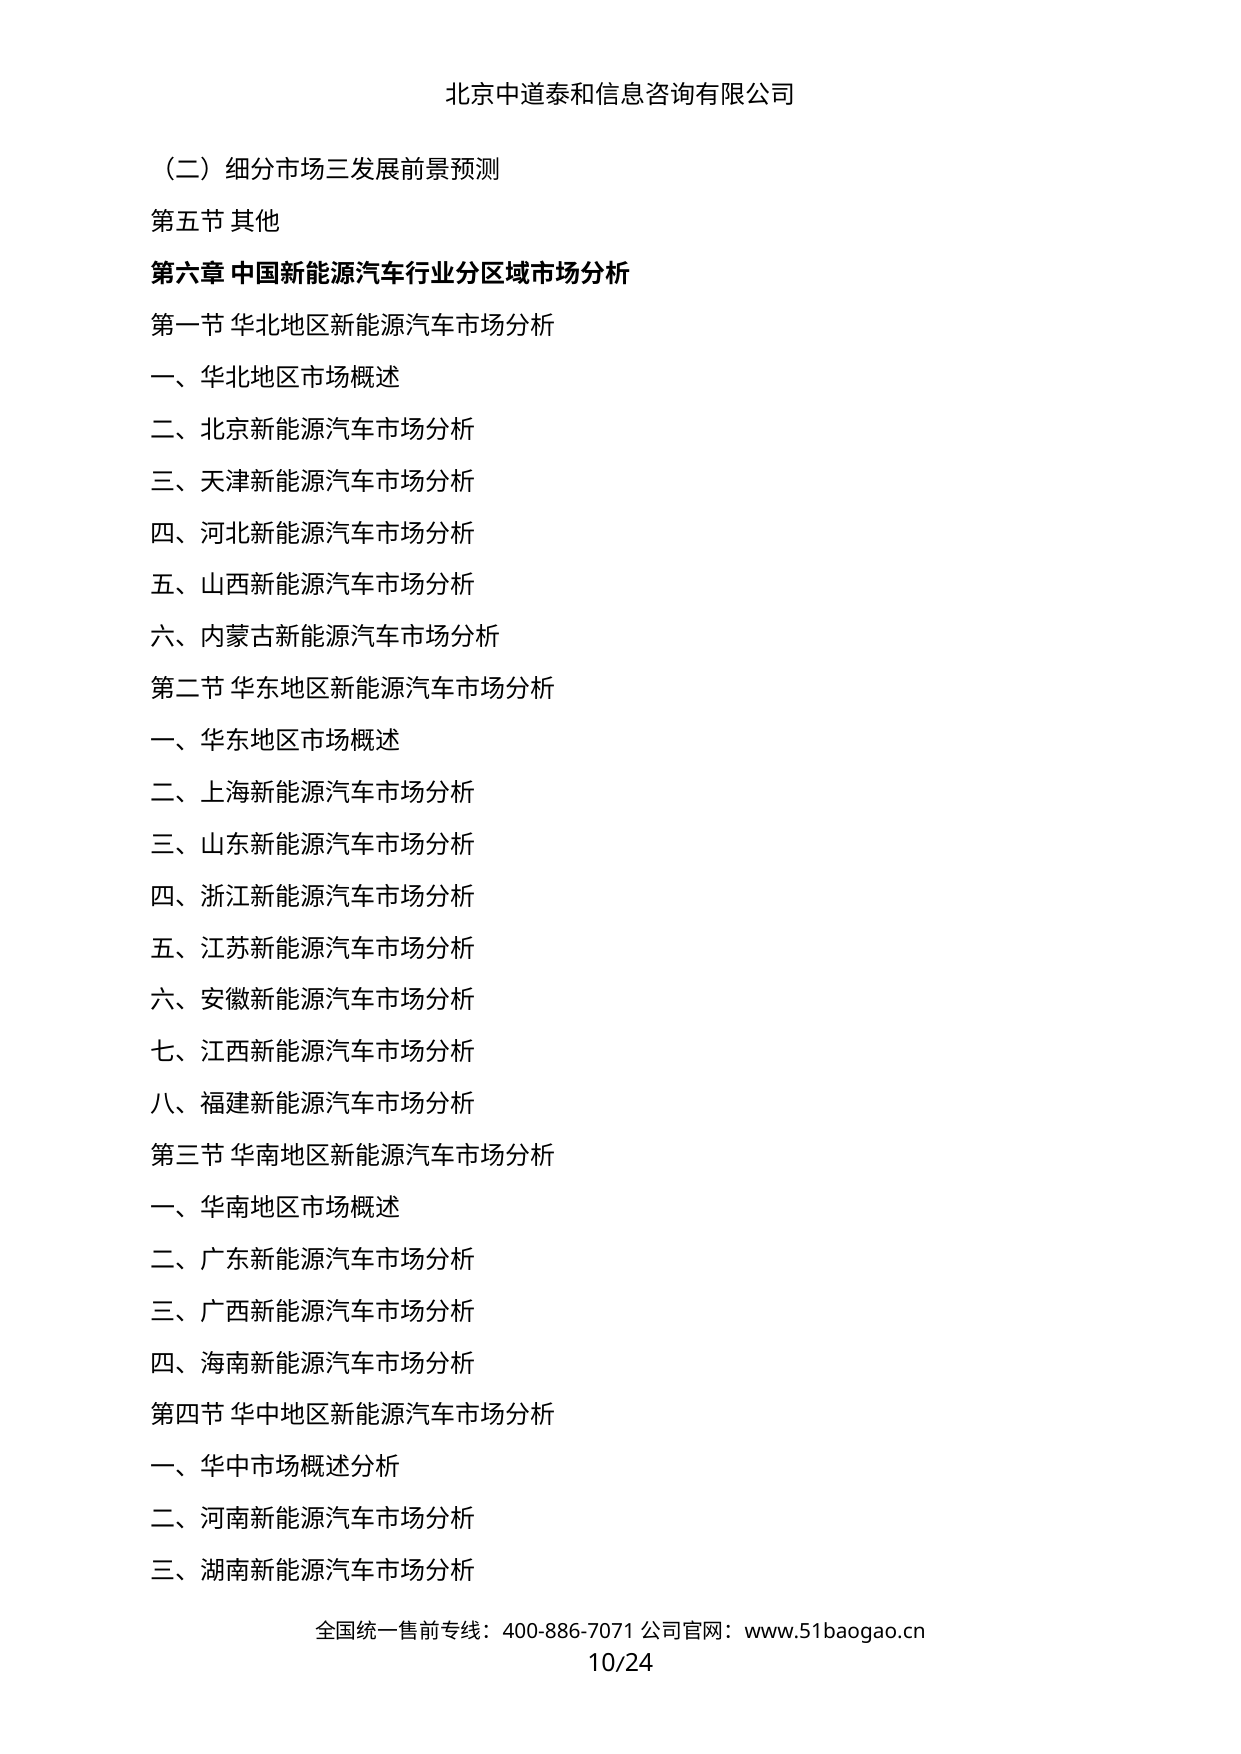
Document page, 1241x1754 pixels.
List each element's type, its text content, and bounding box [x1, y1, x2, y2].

text 一、华中市场概述分析 [150, 1447, 1090, 1483]
text 第四节 华中地区新能源汽车市场分析 [150, 1395, 1090, 1431]
text 第六章 中国新能源汽车行业分区域市场分析 [150, 254, 1090, 290]
text 四、河北新能源汽车市场分析 [150, 513, 1090, 549]
text 五、江苏新能源汽车市场分析 [150, 928, 1090, 964]
text 二、北京新能源汽车市场分析 [150, 409, 1090, 446]
text 四、浙江新能源汽车市场分析 [150, 876, 1090, 912]
text 二、河南新能源汽车市场分析 [150, 1499, 1090, 1535]
text 二、广东新能源汽车市场分析 [150, 1239, 1090, 1276]
text 一、华南地区市场概述 [150, 1187, 1090, 1224]
text 六、安徽新能源汽车市场分析 [150, 980, 1090, 1016]
text 三、湖南新能源汽车市场分析 [150, 1551, 1090, 1587]
text 三、天津新能源汽车市场分析 [150, 461, 1090, 497]
text 七、江西新能源汽车市场分析 [150, 1032, 1090, 1068]
text 六、内蒙古新能源汽车市场分析 [150, 617, 1090, 653]
text 第三节 华南地区新能源汽车市场分析 [150, 1136, 1090, 1172]
text 五、山西新能源汽车市场分析 [150, 565, 1090, 601]
text 第一节 华北地区新能源汽车市场分析 [150, 306, 1090, 342]
text 二、上海新能源汽车市场分析 [150, 772, 1090, 809]
text 三、山东新能源汽车市场分析 [150, 824, 1090, 861]
text 一、华北地区市场概述 [150, 357, 1090, 394]
text 第五节 其他 [150, 202, 1090, 238]
text 八、福建新能源汽车市场分析 [150, 1084, 1090, 1120]
text 一、华东地区市场概述 [150, 721, 1090, 757]
text （二）细分市场三发展前景预测 [150, 150, 1090, 186]
text 第二节 华东地区新能源汽车市场分析 [150, 669, 1090, 705]
text 三、广西新能源汽车市场分析 [150, 1291, 1090, 1327]
text 四、海南新能源汽车市场分析 [150, 1343, 1090, 1379]
